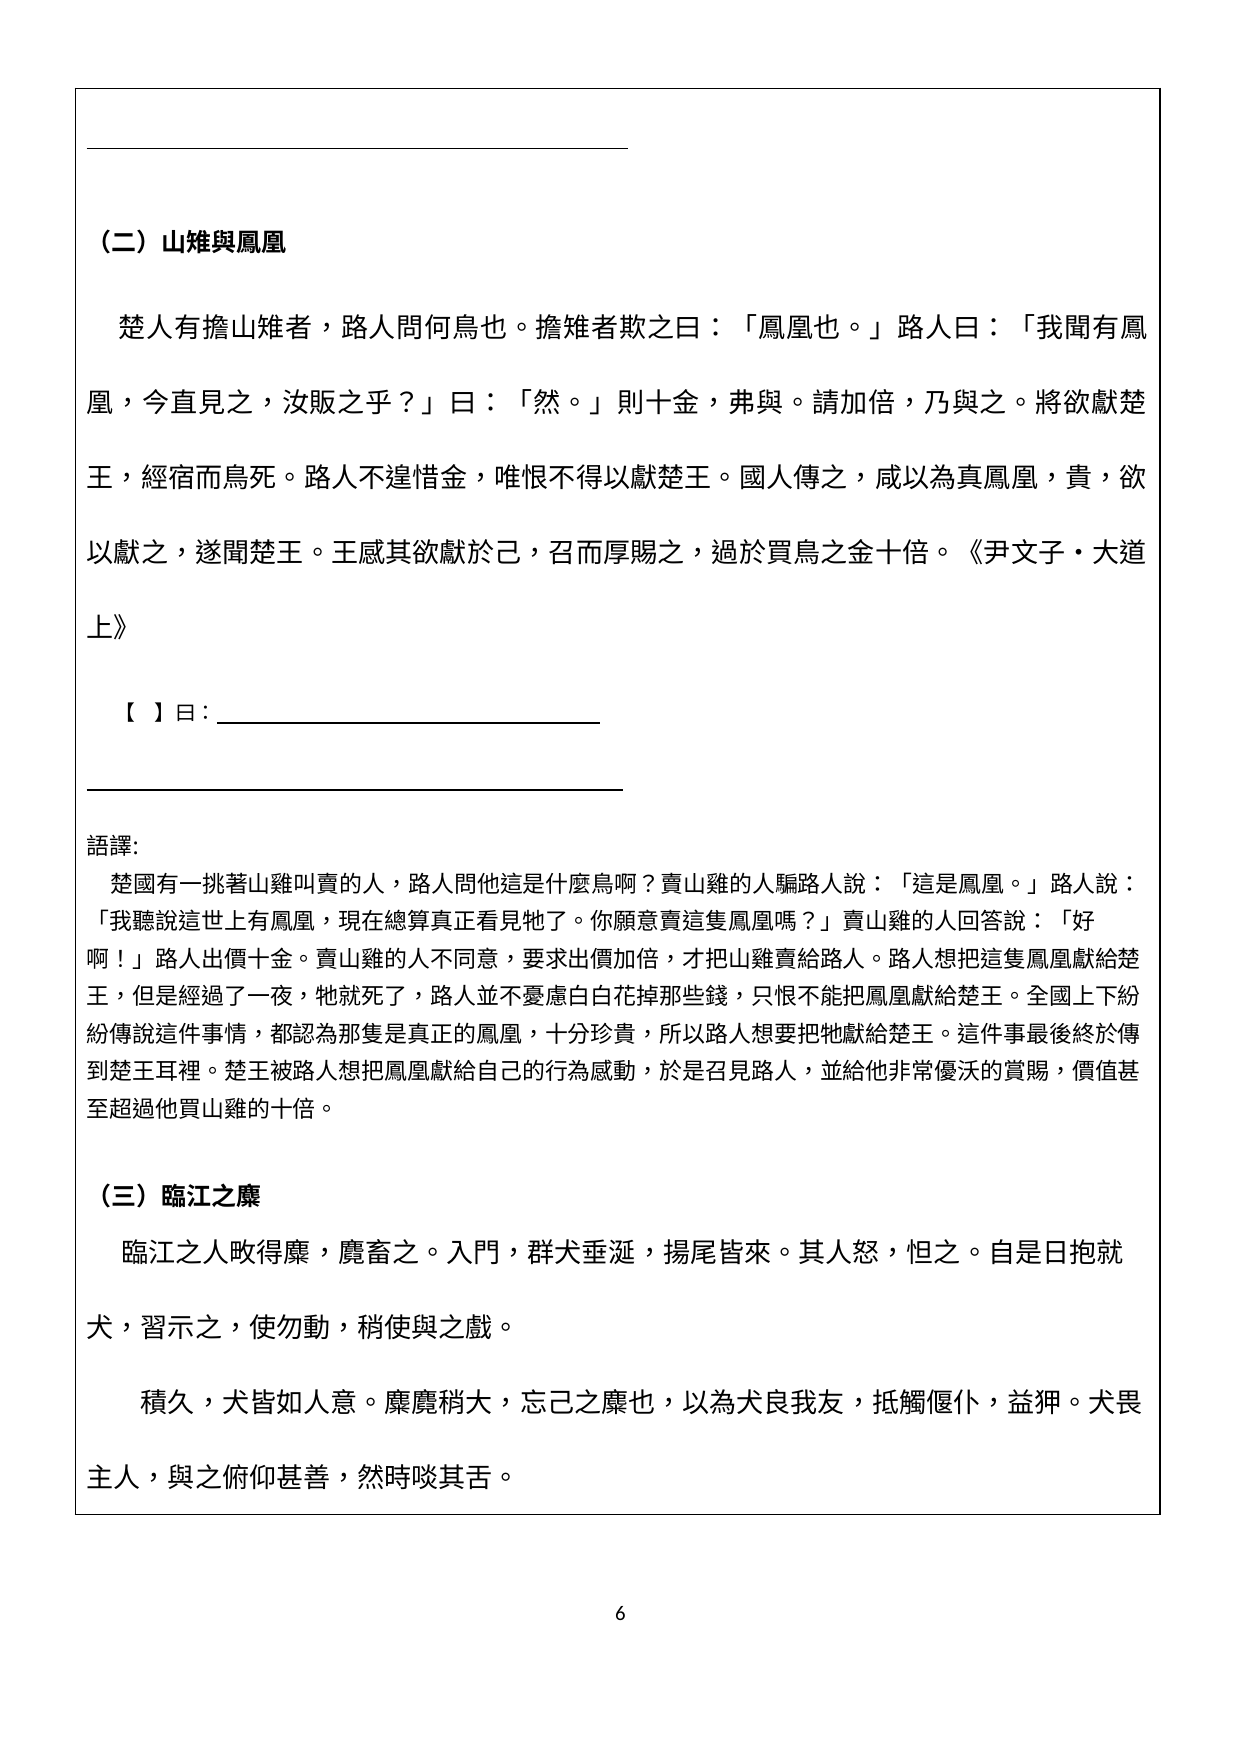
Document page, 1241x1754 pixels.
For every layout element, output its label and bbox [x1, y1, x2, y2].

table_header [76, 89, 1159, 1513]
